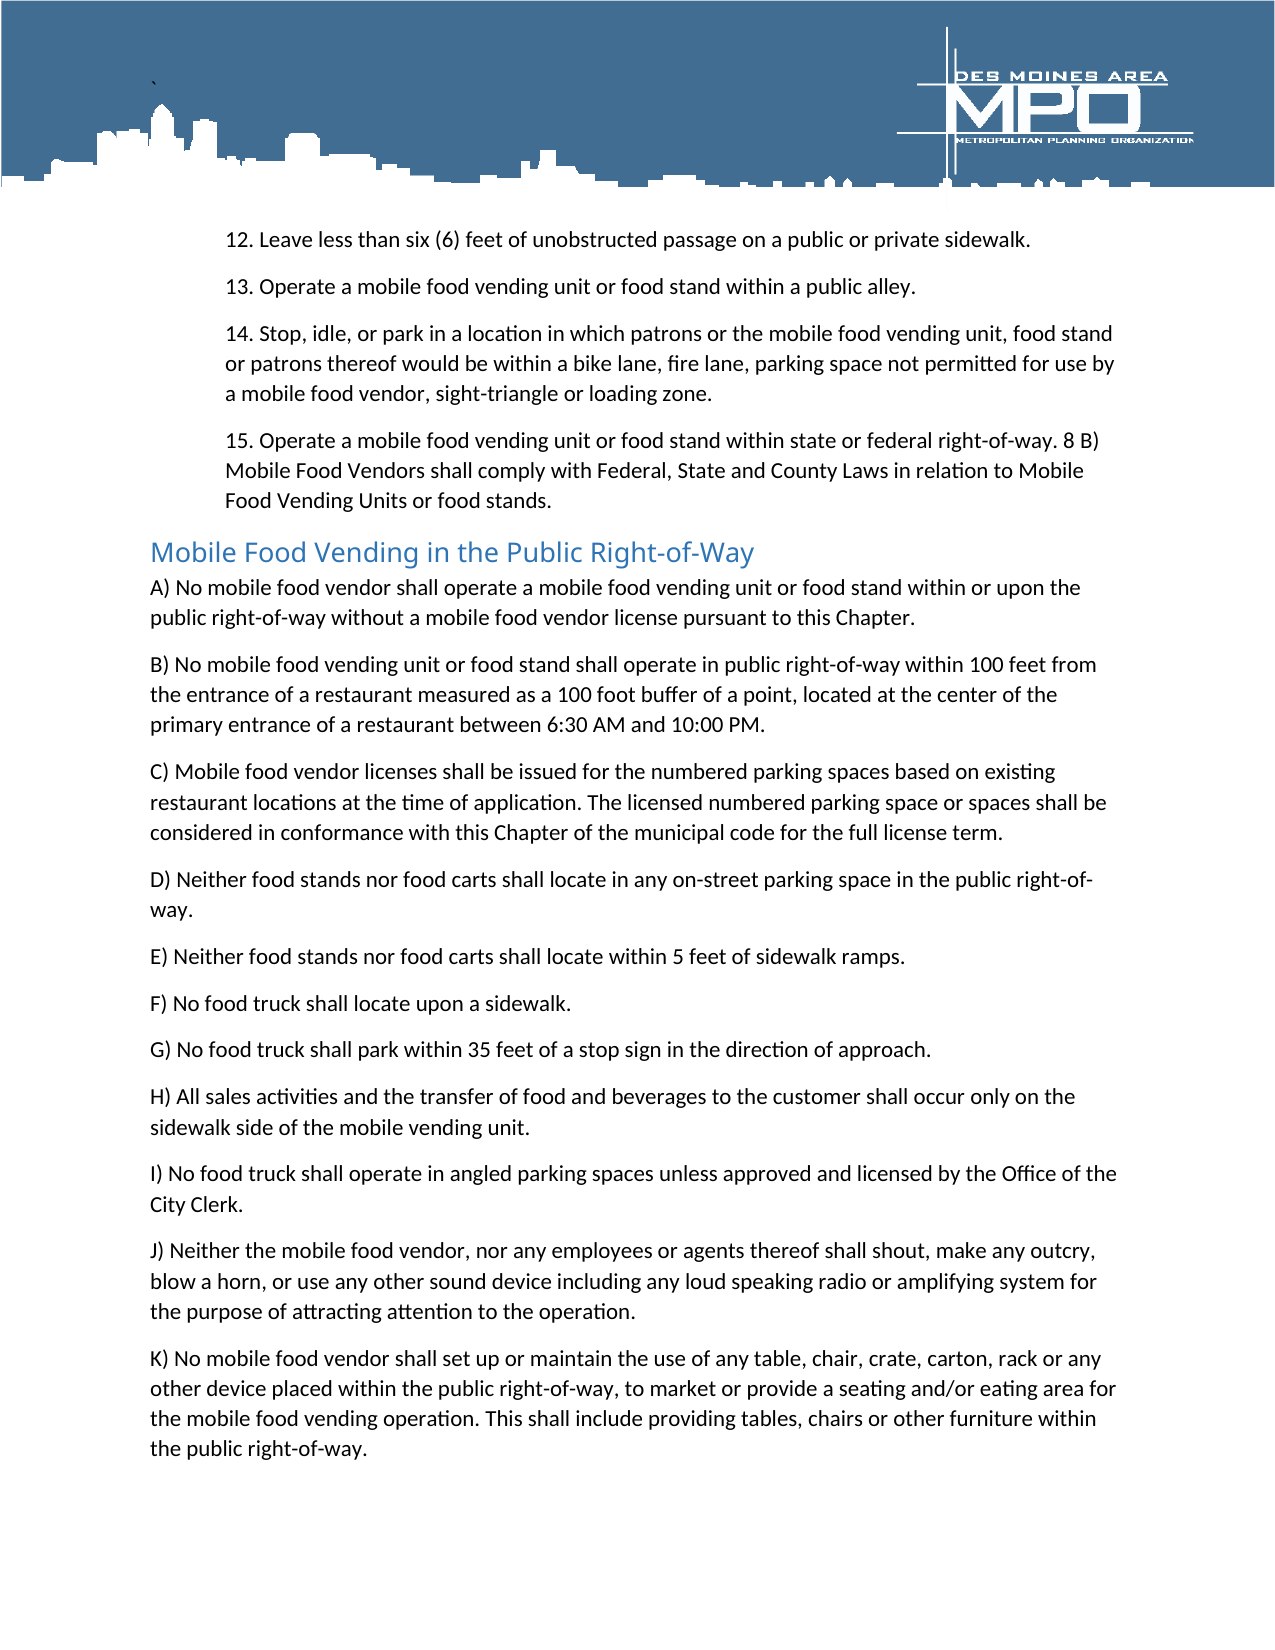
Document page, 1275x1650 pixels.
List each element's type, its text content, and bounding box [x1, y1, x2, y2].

text 12. Leave less than six (6) feet of unobstructed passage on a public or private sidewalk. [225, 225, 1125, 253]
text 13. Operate a mobile food vending unit or food stand within a public alley. [225, 272, 1125, 300]
text I) No food truck shall operate in angled parking spaces unless approved and licensed by the Office of the City Clerk. [150, 1159, 1125, 1218]
subtitle Mobile Food Vending in the Public Right-of-Way [150, 533, 1125, 570]
text D) Neither food stands nor food carts shall locate in any on-street parking space in the public right-of-way. [150, 865, 1125, 923]
text 14. Stop, idle, or park in a location in which patrons or the mobile food vending unit, food stand or patrons thereof would be within a bike lane, fire lane, parking space not permitted for use by a mobile food vendor, sight-triangle or loading zone. [225, 319, 1125, 407]
text H) All sales activities and the transfer of food and beverages to the customer shall occur only on the sidewalk side of the mobile vending unit. [150, 1082, 1125, 1141]
text C) Mobile food vendor licenses shall be issued for the numbered parking spaces based on existing restaurant locations at the time of application. The licensed numbered parking space or spaces shall be considered in conformance with this Chapter of the municipal code for the full license term. [150, 757, 1125, 846]
text K) No mobile food vendor shall set up or maintain the use of any table, chair, crate, carton, rack or any other device placed within the public right-of-way, to market or provide a seating and/or eating area for the mobile food vending operation. This shall include providing tables, chairs or other furniture within the public right-of-way. [150, 1344, 1125, 1463]
text E) Neither food stands nor food carts shall locate within 5 feet of sidewalk ramps. [150, 942, 1125, 970]
picture [2, 26, 1226, 212]
text F) No food truck shall locate upon a sidewalk. [150, 989, 1125, 1017]
text J) Neither the mobile food vendor, nor any employees or agents thereof shall shout, make any outcry, blow a horn, or use any other sound device including any loud speaking radio or amplifying system for the purpose of attracting attention to the operation. [150, 1237, 1125, 1325]
text B) No mobile food vending unit or food stand shall operate in public right-of-way within 100 feet from the entrance of a restaurant measured as a 100 foot buffer of a point, located at the center of the primary entrance of a restaurant between 6:30 AM and 10:00 PM. [150, 650, 1125, 739]
text G) No food truck shall park within 35 feet of a stop sign in the direction of approach. [150, 1036, 1125, 1064]
text A) No mobile food vendor shall operate a mobile food vending unit or food stand within or upon the public right-of-way without a mobile food vendor license pursuant to this Chapter. [150, 573, 1125, 631]
text 15. Operate a mobile food vending unit or food stand within state or federal right-of-way. 8 B) Mobile Food Vendors shall comply with Federal, State and County Laws in relation to Mobile Food Vending Units or food stands. [225, 426, 1125, 514]
